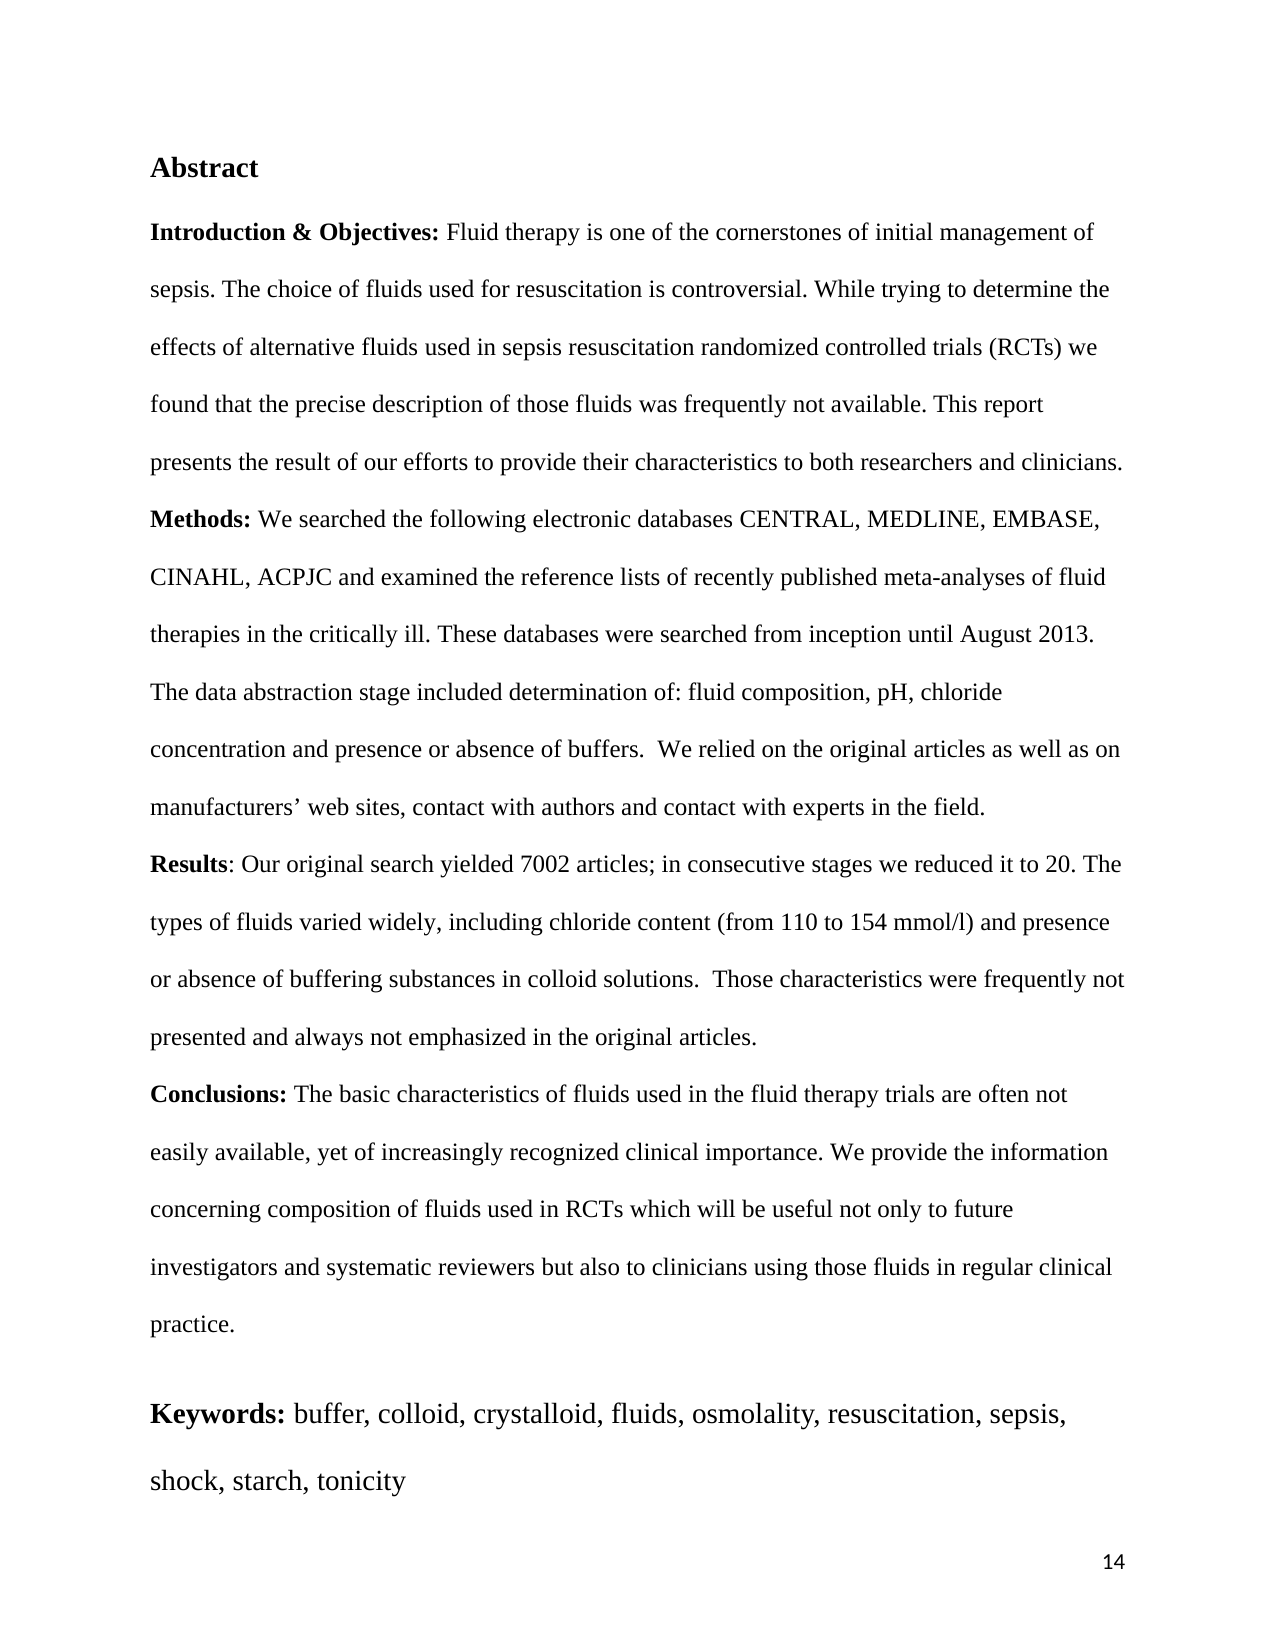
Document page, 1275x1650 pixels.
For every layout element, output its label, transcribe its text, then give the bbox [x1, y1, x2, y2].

text Keywords: buffer, colloid, crystalloid, fluids, osmolality, resuscitation, sepsis, shock, starch, tonicity [150, 1396, 1125, 1496]
text Conclusions: The basic characteristics of fluids used in the fluid therapy trials are often not easily available, yet of increasingly recognized clinical importance. We provide the information concerning composition of fluids used in RCTs which will be useful not only to future investigators and systematic reviewers but also to clinicians using those fluids in regular clinical practice. [150, 1079, 1125, 1338]
text Results: Our original search yielded 7002 articles; in consecutive stages we reduced it to 20. The types of fluids varied widely, including chloride content (from 110 to 154 mmol/l) and presence or absence of buffering substances in colloid solutions. Those characteristics were frequently not presented and always not emphasized in the original articles. [150, 849, 1125, 1051]
text Abstract [150, 150, 1125, 183]
text Introduction & Objectives: Fluid therapy is one of the cornerstones of initial management of sepsis. The choice of fluids used for resuscitation is controversial. While trying to determine the effects of alternative fluids used in sepsis resuscitation randomized controlled trials (RCTs) we found that the precise description of those fluids was frequently not available. This report presents the result of our efforts to provide their characteristics to both researchers and clinicians. [150, 217, 1125, 476]
text Methods: We searched the following electronic databases CENTRAL, MEDLINE, EMBASE, CINAHL, ACPJC and examined the reference lists of recently published meta-analyses of fluid therapies in the critically ill. These databases were searched from inception until August 2013. The data abstraction stage included determination of: fluid composition, pH, chloride concentration and presence or absence of buffers. We relied on the original articles as well as on manufacturers’ web sites, contact with authors and contact with experts in the field. [150, 504, 1125, 821]
